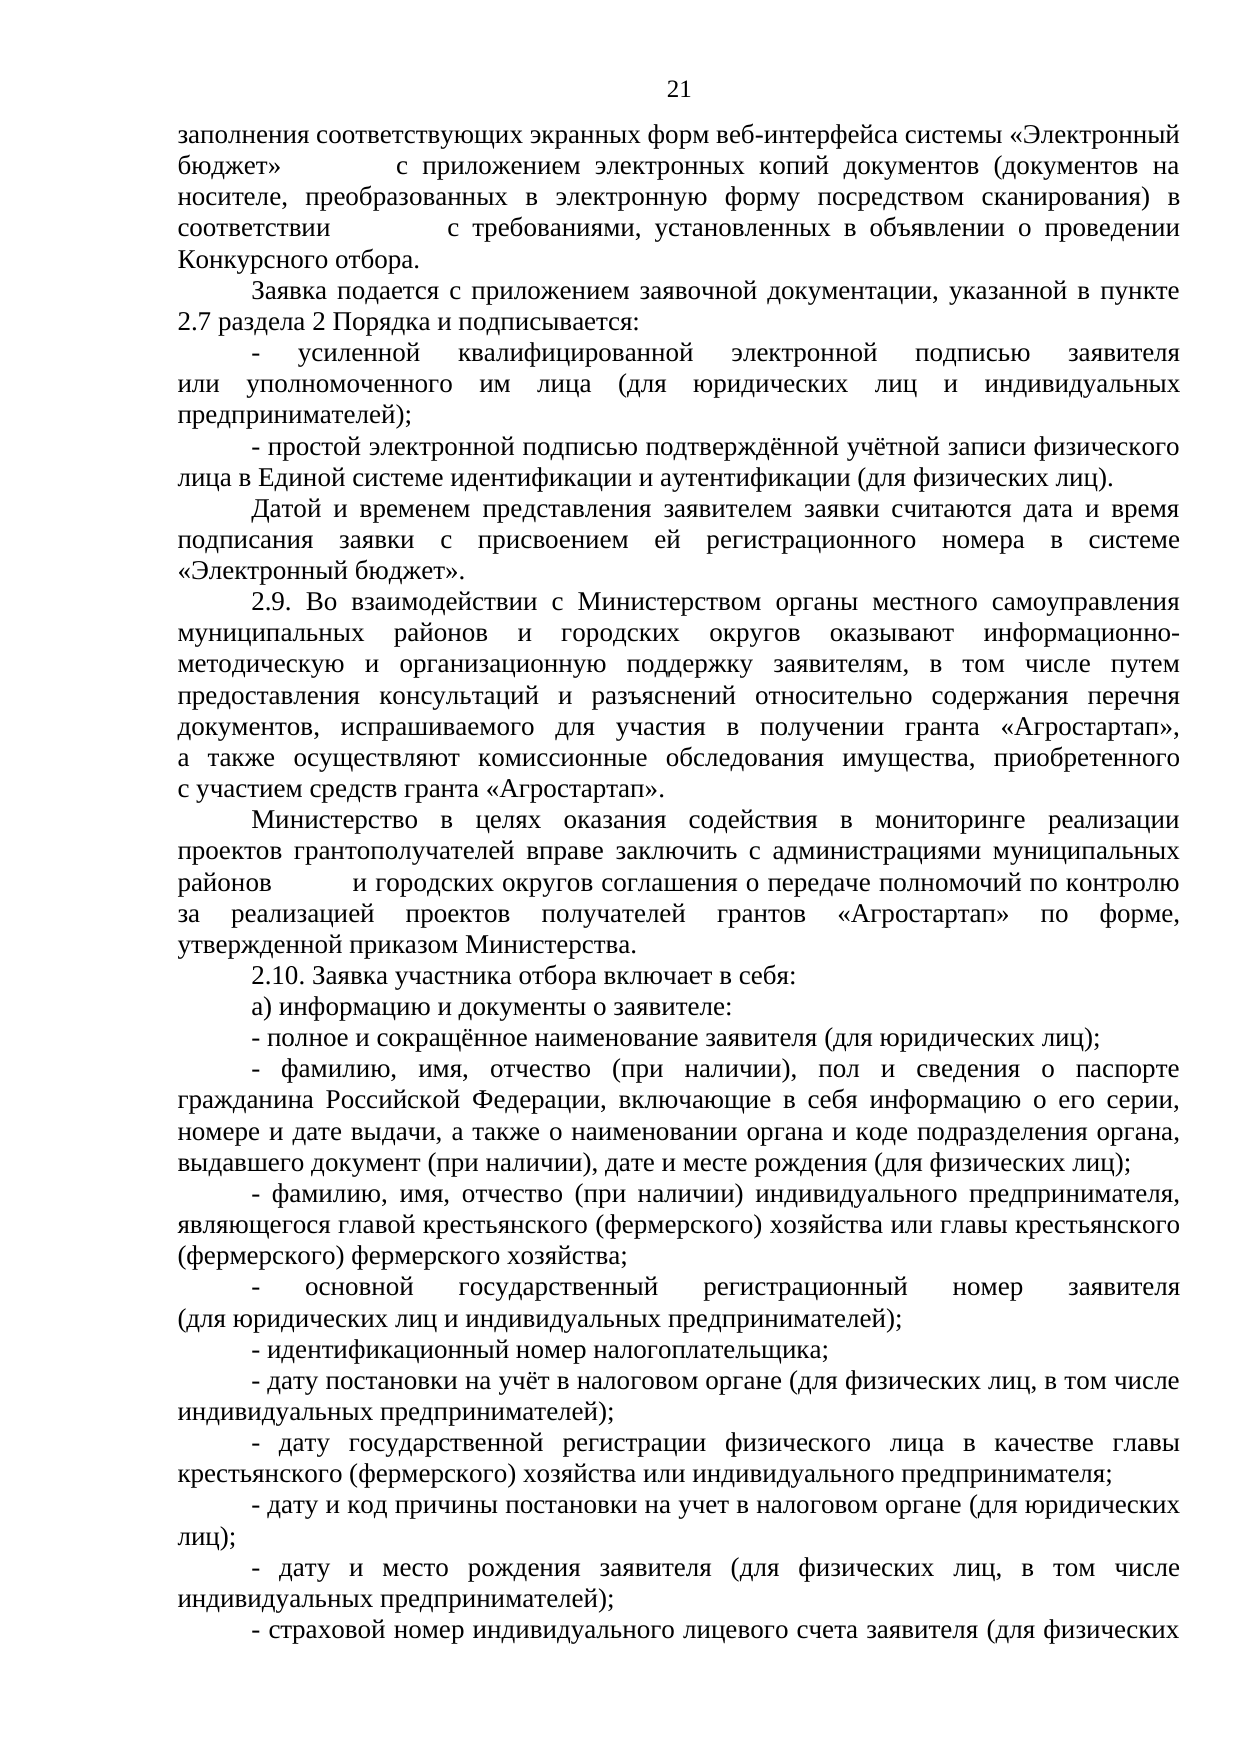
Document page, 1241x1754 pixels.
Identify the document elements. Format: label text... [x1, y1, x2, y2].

text - основной государственный регистрационный номер заявителя (для юридических лиц и индивидуальных предпринимателей); [177, 1271, 1181, 1333]
text - полное и сокращённое наименование заявителя (для юридических лиц); [177, 1021, 1181, 1052]
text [177, 118, 1181, 274]
text - фамилию, имя, отчество (при наличии) индивидуального предпринимателя, являющегося главой крестьянского (фермерского) хозяйства или главы крестьянского (фермерского) фермерского хозяйства; [177, 1177, 1181, 1271]
text - дату государственной регистрации физического лица в качестве главы крестьянского (фермерского) хозяйства или индивидуального предпринимателя; [177, 1426, 1181, 1488]
text Заявка подается с приложением заявочной документации, указанной в пункте 2.7 раздела 2 Порядка и подписывается: [177, 274, 1181, 336]
text 2.9. Во взаимодействии с Министерством органы местного самоуправления муниципальных районов и городских округов оказывают информационно-методическую и организационную поддержку заявителям, в том числе путем предоставления консультаций и разъяснений относительно содержания перечня документов, испрашиваемого для участия в получении гранта «Агростартап», а также осуществляют комиссионные обследования имущества, приобретенного с участием средств гранта «Агростартап». [177, 585, 1181, 803]
text - дату и код причины постановки на учет в налоговом органе (для юридических лиц); [177, 1488, 1181, 1551]
text 2.10. Заявка участника отбора включает в себя: [177, 959, 1181, 990]
text - дату и место рождения заявителя (для физических лиц, в том числе индивидуальных предпринимателей); [177, 1551, 1181, 1613]
text - дату постановки на учёт в налоговом органе (для физических лиц, в том числе индивидуальных предпринимателей); [177, 1364, 1181, 1426]
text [177, 1613, 1181, 1644]
text Датой и временем представления заявителем заявки считаются дата и время подписания заявки с присвоением ей регистрационного номера в системе «Электронный бюджет». [177, 492, 1181, 585]
text - простой электронной подписью подтверждённой учётной записи физического лица в Единой системе идентификации и аутентификации (для физических лиц). [177, 429, 1181, 492]
text а) информацию и документы о заявителе: [177, 990, 1181, 1021]
text - усиленной квалифицированной электронной подписью заявителя или уполномоченного им лица (для юридических лиц и индивидуальных предпринимателей); [177, 336, 1181, 429]
text - идентификационный номер налогоплательщика; [177, 1333, 1181, 1364]
text - фамилию, имя, отчество (при наличии), пол и сведения о паспорте гражданина Российской Федерации, включающие в себя информацию о его серии, номере и дате выдачи, а также о наименовании органа и коде подразделения органа, выдавшего документ (при наличии), дате и месте рождения (для физических лиц); [177, 1052, 1181, 1177]
text Министерство в целях оказания содействия в мониторинге реализации проектов грантополучателей вправе заключить с администрациями муниципальных районов и городских округов соглашения о передаче полномочий по контролю за реализацией проектов получателей грантов «Агростартап» по форме, утвержденной приказом Министерства. [177, 803, 1181, 959]
